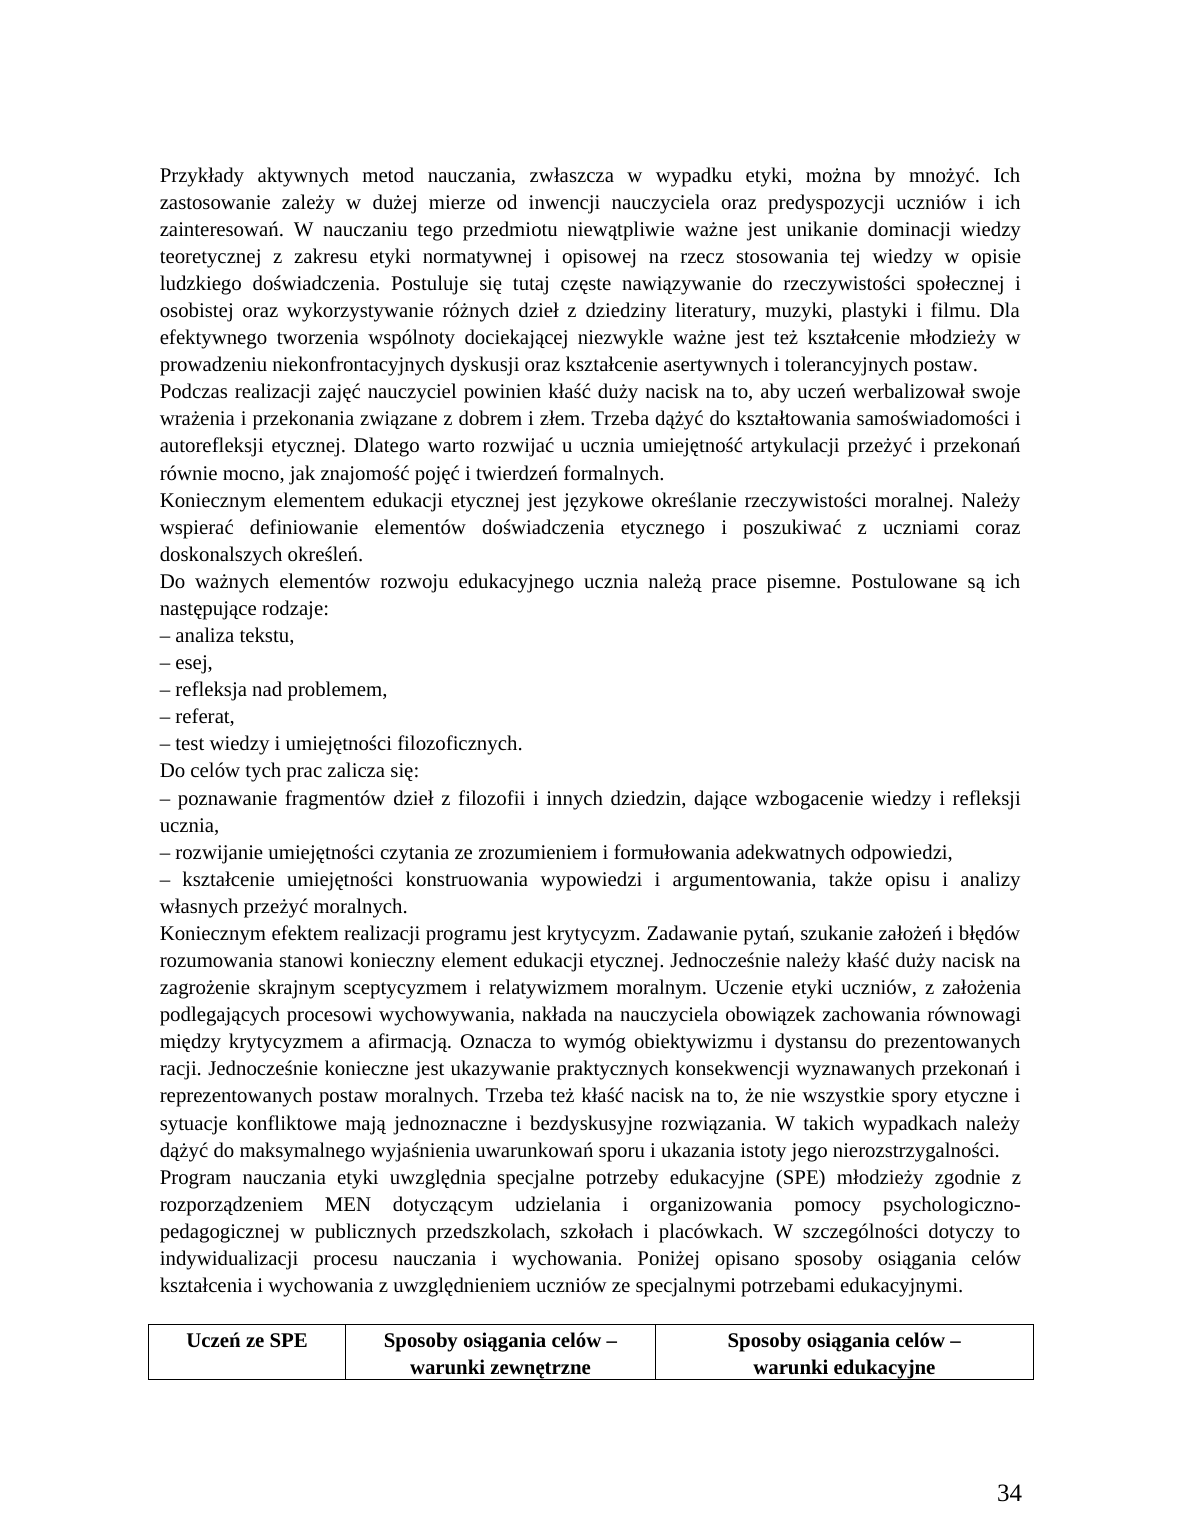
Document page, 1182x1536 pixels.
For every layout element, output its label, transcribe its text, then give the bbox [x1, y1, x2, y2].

text Program nauczania etyki uwzględnia specjalne potrzeby edukacyjne (SPE) młodzieży zgodnie z rozporządzeniem MEN dotyczącym udzielania i organizowania pomocy psychologiczno-pedagogicznej w publicznych przedszkolach, szkołach i placówkach. W szczególności dotyczy to indywidualizacji procesu nauczania i wychowania. Poniżej opisano sposoby osiągania celów kształcenia i wychowania z uwzględnieniem uczniów ze specjalnymi potrzebami edukacyjnymi. [159, 1162, 1022, 1297]
text Przykłady aktywnych metod nauczania, zwłaszcza w wypadku etyki, można by mnożyć. Ich zastosowanie zależy w dużej mierze od inwencji nauczyciela oraz predyspozycji uczniów i ich zainteresowań. W nauczaniu tego przedmiotu niewątpliwie ważne jest unikanie dominacji wiedzy teoretycznej z zakresu etyki normatywnej i opisowej na rzecz stosowania tej wiedzy w opisie ludzkiego doświadczenia. Postuluje się tutaj częste nawiązywanie do rzeczywistości społecznej i osobistej oraz wykorzystywanie różnych dzieł z dziedziny literatury, muzyki, plastyki i filmu. Dla efektywnego tworzenia wspólnoty dociekającej niezwykle ważne jest też kształcenie młodzieży w prowadzeniu niekonfrontacyjnych dyskusji oraz kształcenie asertywnych i tolerancyjnych postaw. [159, 159, 1022, 376]
table_header Sposoby osiągania celów – warunki zewnętrzne [346, 1325, 655, 1379]
text – esej, [159, 647, 1022, 674]
text – rozwijanie umiejętności czytania ze zrozumieniem i formułowania adekwatnych odpowiedzi, [159, 837, 1022, 864]
text – kształcenie umiejętności konstruowania wypowiedzi i argumentowania, także opisu i analizy własnych przeżyć moralnych. [159, 864, 1022, 918]
text Koniecznym elementem edukacji etycznej jest językowe określanie rzeczywistości moralnej. Należy wspierać definiowanie elementów doświadczenia etycznego i poszukiwać z uczniami coraz doskonalszych określeń. [159, 484, 1022, 566]
text – referat, [159, 701, 1022, 728]
text – analiza tekstu, [159, 620, 1022, 647]
text Koniecznym efektem realizacji programu jest krytycyzm. Zadawanie pytań, szukanie założeń i błędów rozumowania stanowi konieczny element edukacji etycznej. Jednocześnie należy kłaść duży nacisk na zagrożenie skrajnym sceptycyzmem i relatywizmem moralnym. Uczenie etyki uczniów, z założenia podlegających procesowi wychowywania, nakłada na nauczyciela obowiązek zachowania równowagi między krytycyzmem a afirmacją. Oznacza to wymóg obiektywizmu i dystansu do prezentowanych racji. Jednocześnie konieczne jest ukazywanie praktycznych konsekwencji wyznawanych przekonań i reprezentowanych postaw moralnych. Trzeba też kłaść nacisk na to, że nie wszystkie spory etyczne i sytuacje konfliktowe mają jednoznaczne i bezdyskusyjne rozwiązania. W takich wypadkach należy dążyć do maksymalnego wyjaśnienia uwarunkowań sporu i ukazania istoty jego nierozstrzygalności. [159, 918, 1022, 1162]
table_header Uczeń ze SPE [149, 1325, 345, 1379]
text Do ważnych elementów rozwoju edukacyjnego ucznia należą prace pisemne. Postulowane są ich następujące rodzaje: [159, 566, 1022, 620]
text – test wiedzy i umiejętności filozoficznych. [159, 728, 1022, 755]
text Podczas realizacji zajęć nauczyciel powinien kłaść duży nacisk na to, aby uczeń werbalizował swoje wrażenia i przekonania związane z dobrem i złem. Trzeba dążyć do kształtowania samoświadomości i autorefleksji etycznej. Dlatego warto rozwijać u ucznia umiejętność artykulacji przeżyć i przekonań równie mocno, jak znajomość pojęć i twierdzeń formalnych. [159, 376, 1022, 484]
table_header Sposoby osiągania celów – warunki edukacyjne [656, 1325, 1033, 1379]
text Do celów tych prac zalicza się: [159, 755, 1022, 782]
text – refleksja nad problemem, [159, 674, 1022, 701]
text – poznawanie fragmentów dzieł z filozofii i innych dziedzin, dające wzbogacenie wiedzy i refleksji ucznia, [159, 782, 1022, 837]
